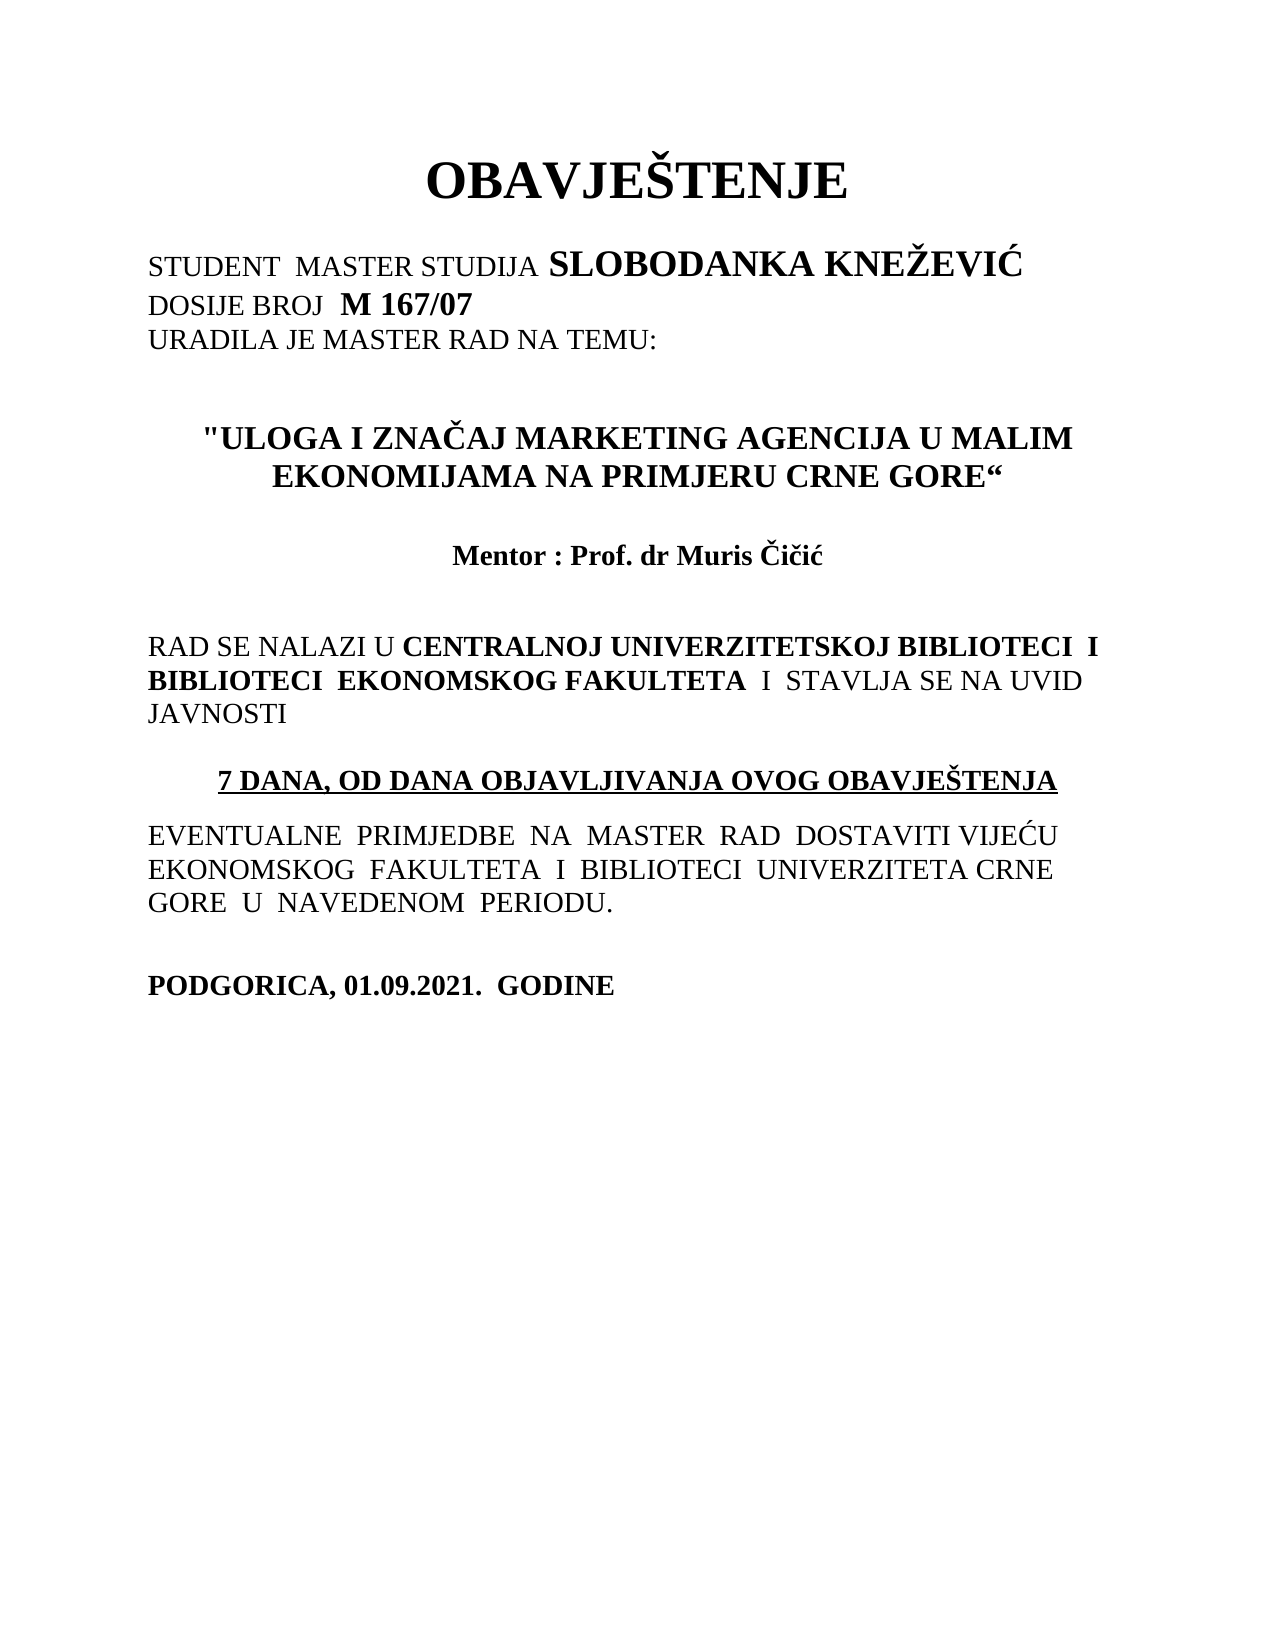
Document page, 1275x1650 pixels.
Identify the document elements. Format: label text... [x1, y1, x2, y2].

subtitle PODGORICA, 01.09.2021. GODINE [148, 968, 1127, 1002]
text DOSIJE BROJ M 167/07 [148, 284, 1127, 322]
text URADILA JE MASTER RAD NA TEMU: [148, 322, 1127, 356]
text "ULOGA I ZNAČAJ MARKETING AGENCIJA U MALIM EKONOMIJAMA NA PRIMJERU CRNE GORE“ [148, 418, 1127, 495]
text STUDENT MASTER STUDIJA SLOBODANKA KNEŽEVIĆ [148, 241, 1127, 284]
text Eventualne primjedbe na master dostaviti VIJEĆU EKONOMSKOG FAKULTETA I BIBLIOTECI UNIVERZITETA CRNE GORE U NAVEDENOM PERIODU. [148, 818, 1127, 919]
text Mentor : Prof. dr Muris Čičić [148, 538, 1127, 572]
text SE NALAZI U CENTRALNOJ UNIVERZITETSKOJ BIBLIOTECI I BIBLIOTECI EKONOMSKOG FAKULTETA I STAVLJA SE NA UVID JAVNOSTI [148, 629, 1127, 730]
text OBAVJEŠTENJE [148, 148, 1127, 210]
text 7 dana, od dana objavljivanja ovog obavještenja [148, 763, 1127, 797]
